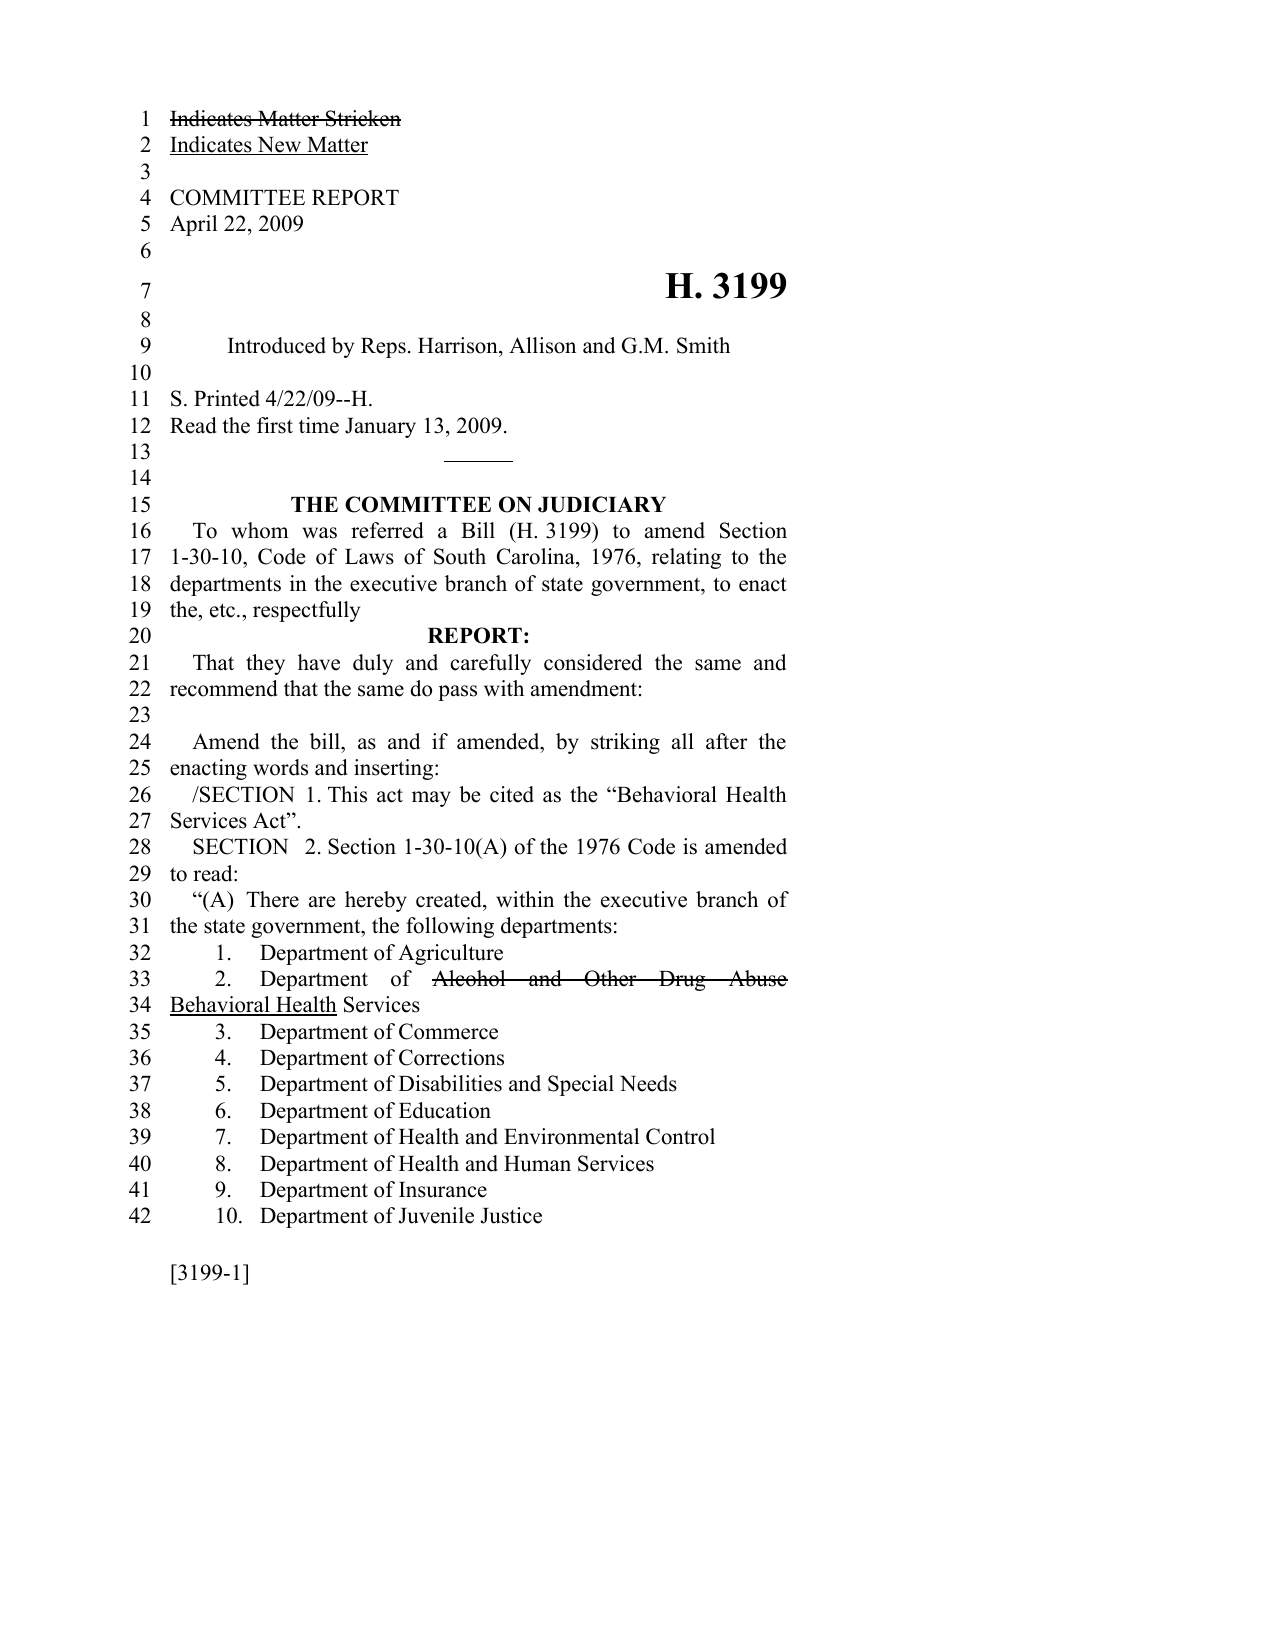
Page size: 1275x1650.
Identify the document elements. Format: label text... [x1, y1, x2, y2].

text Introduced by Reps. Harrison, Allison and G.M. Smith [169, 333, 787, 359]
text April 22, 2009 [169, 210, 787, 237]
text 6. Department of Education [169, 1097, 787, 1123]
text Indicates New Matter [169, 131, 787, 158]
text That they have duly and carefully considered the same and recommend that the same do pass with amendment: [169, 649, 787, 702]
text 3. Department of Commerce [169, 1018, 787, 1044]
text /SECTION 1. This act may be cited as the “Behavioral Health Services Act”. [169, 781, 787, 833]
text S. Printed 4/22/09--H. [169, 385, 787, 412]
text 2. Department of Alcohol and Other Drug Abuse Behavioral Health Services [169, 965, 787, 1018]
text Amend the bill, as and if amended, by striking all after the enacting words and inserting: [169, 728, 787, 781]
text Indicates Matter Stricken [169, 105, 787, 131]
text 5. Department of Disabilities and Special Needs [169, 1071, 787, 1097]
text 1. Department of Agriculture [169, 939, 787, 965]
text REPORT: [169, 622, 787, 649]
text 7. Department of Health and Environmental Control [169, 1123, 787, 1149]
text 10. Department of Juvenile Justice [169, 1202, 787, 1229]
text SECTION 2. Section 1-30-10(A) of the 1976 Code is amended to read: [169, 833, 787, 886]
text COMMITTEE REPORT [169, 184, 787, 210]
text H. 3199 [169, 263, 787, 306]
text “(A) There are hereby created, within the executive branch of the state government, the following departments: [169, 886, 787, 939]
text To whom was referred a Bill (H. 3199) to amend Section 1-30-10, Code of Laws of South Carolina, 1976, relating to the departments in the executive branch of state government, to enact the, etc., respectfully [169, 517, 787, 622]
text Read the first time January 13, 2009. [169, 412, 787, 438]
text 9. Department of Insurance [169, 1176, 787, 1202]
text THE COMMITTEE ON JUDICIARY [169, 491, 787, 517]
text 8. Department of Health and Human Services [169, 1149, 787, 1176]
text 4. Department of Corrections [169, 1044, 787, 1071]
